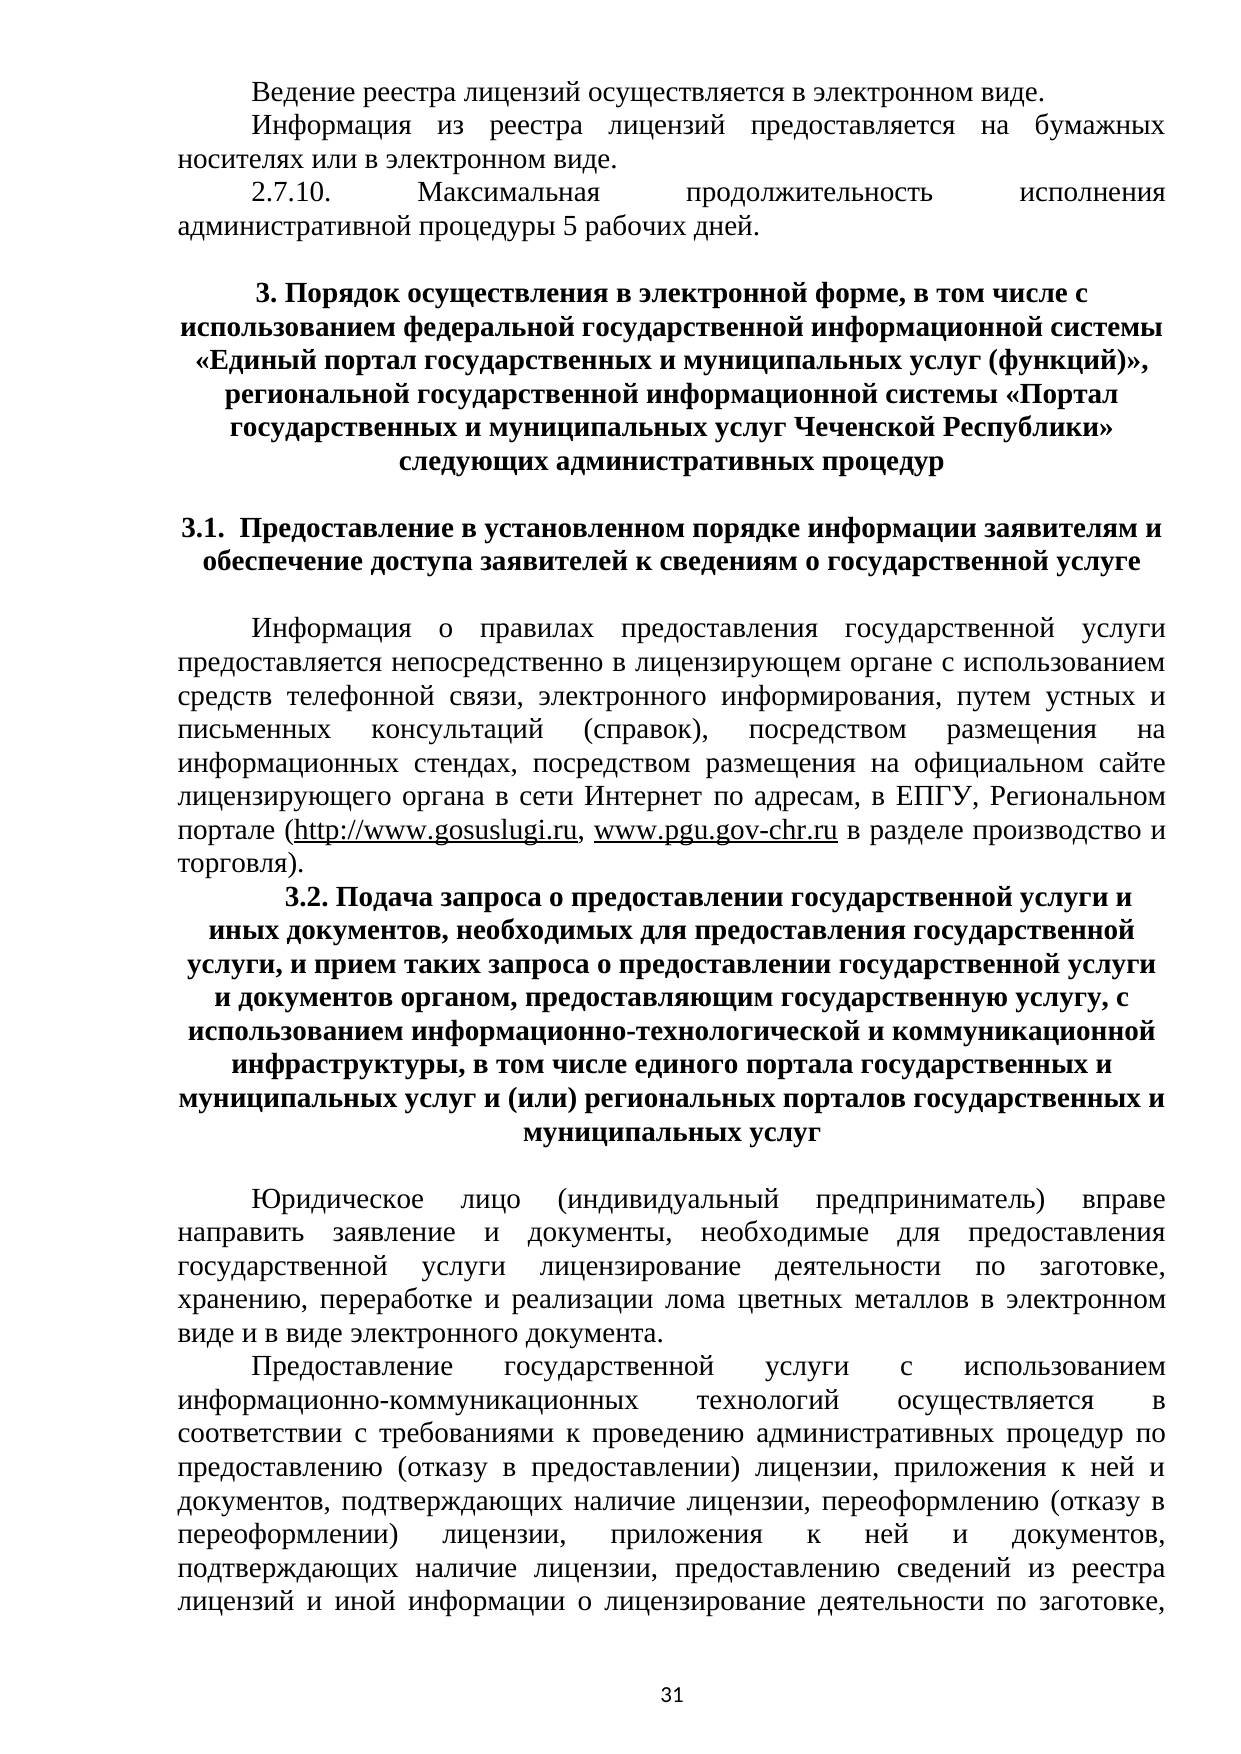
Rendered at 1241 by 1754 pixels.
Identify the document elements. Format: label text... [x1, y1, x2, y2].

text 3.2. Подача запроса о предоставлении государственной услуги и иных документов, необходимых для предоставления государственной услуги, и прием таких запроса о предоставлении государственной услуги и документов органом, предоставляющим государственную услугу, с использованием информационно-технологической и коммуникационной инфраструктуры, в том числе единого портала государственных и муниципальных услуг и (или) региональных порталов государственных и муниципальных услуг [177, 879, 1166, 1147]
text 3. Порядок осуществления в электронной форме, в том числе с использованием федеральной государственной информационной системы «Единый портал государственных и муниципальных услуг (функций)», региональной государственной информационной системы «Портал государственных и муниципальных услуг Чеченской Республики» следующих административных процедур [177, 275, 1166, 476]
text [177, 1348, 1166, 1617]
text Ведение реестра лицензий осуществляется в электронном виде. [177, 74, 1166, 107]
text Информация о правилах предоставления государственной услуги предоставляется непосредственно в лицензирующем органе с использованием средств телефонной связи, электронного информирования, путем устных и письменных консультаций (справок), посредством размещения на информационных стендах, посредством размещения на официальном сайте лицензирующего органа в сети Интернет по адресам, в ЕПГУ, Региональном портале (http://www.gosuslugi.ru, www.pgu.gov-chr.ru в разделе производство и торговля). [177, 611, 1166, 879]
text 3.1. Предоставление в установленном порядке информации заявителям и обеспечение доступа заявителей к сведениям о государственной услуге [177, 510, 1166, 577]
text Информация из реестра лицензий предоставляется на бумажных носителях или в электронном виде. [177, 107, 1166, 174]
text Юридическое лицо (индивидуальный предприниматель) вправе направить заявление и документы, необходимые для предоставления государственной услуги лицензирование деятельности по заготовке, хранению, переработке и реализации лома цветных металлов в электронном виде и в виде электронного документа. [177, 1181, 1166, 1348]
text 2.7.10. Максимальная продолжительность исполнения административной процедуры 5 рабочих дней. [177, 174, 1166, 242]
